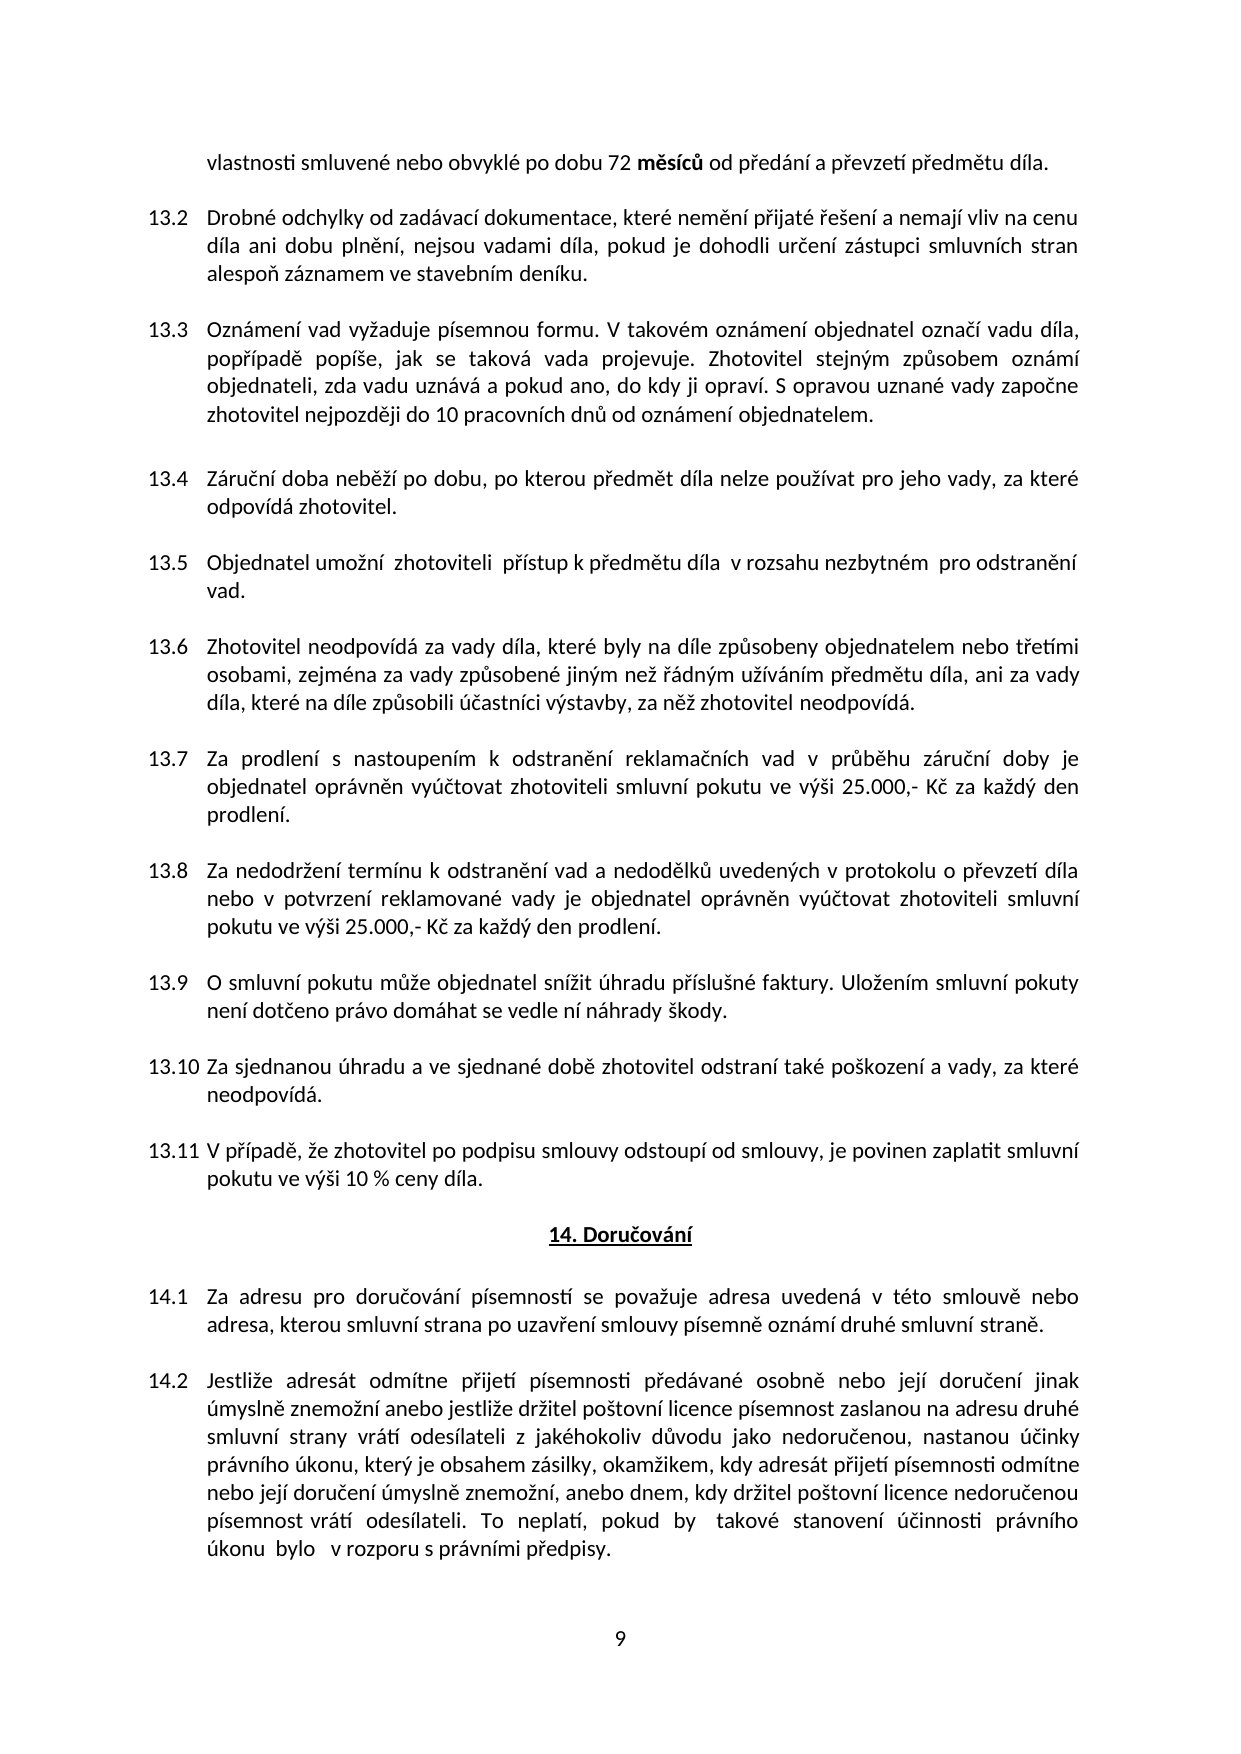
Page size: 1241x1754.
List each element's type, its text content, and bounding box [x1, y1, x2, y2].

list Objednatel umožní zhotoviteli přístup k předmětu díla v rozsahu nezbytném pro odstranění [148, 548, 1093, 576]
list V případě, že zhotovitel po podpisu smlouvy odstoupí od smlouvy, je povinen zaplatit smluvní pokutu ve výši 10 % ceny díla. [148, 1136, 1081, 1192]
list Za prodlení s nastoupením k odstranění reklamačních vad v průběhu záruční doby je objednatel oprávněn vyúčtovat zhotoviteli smluvní pokutu ve výši 25.000,- Kč za každý den prodlení. [148, 744, 1081, 828]
list Za nedodržení termínu k odstranění vad a nedodělků uvedených v protokolu o převzetí díla nebo v potvrzení reklamované vady je objednatel oprávněn vyúčtovat zhotoviteli smluvní pokutu ve výši 25.000,- Kč za každý den prodlení. [148, 856, 1081, 940]
list O smluvní pokutu může objednatel snížit úhradu příslušné faktury. Uložením smluvní pokuty není dotčeno právo domáhat se vedle ní náhrady škody. [148, 968, 1080, 1024]
list Jestliže adresát odmítne přijetí písemnosti předávané osobně nebo její doručení jinak úmyslně znemožní anebo jestliže držitel poštovní licence písemnost zaslanou na adresu druhé smluvní strany vrátí odesílateli z jakéhokoliv důvodu jako nedoručenou, nastanou účinky právního úkonu, který je obsahem zásilky, okamžikem, kdy adresát přijetí písemnosti odmítne nebo její doručení úmyslně znemožní, anebo dnem, kdy držitel poštovní licence nedoručenou písemnost vrátí odesílateli. To neplatí, pokud by takové stanovení účinnosti právního úkonu bylo v rozporu s právními předpisy. [148, 1366, 1081, 1563]
list Za adresu pro doručování písemností se považuje adresa uvedená v této smlouvě nebo adresa, kterou smluvní strana po uzavření smlouvy písemně oznámí druhé smluvní straně. [148, 1282, 1081, 1338]
list Za sjednanou úhradu a ve sjednané době zhotovitel odstraní také poškození a vady, za které neodpovídá. [148, 1052, 1080, 1108]
list Oznámení vad vyžaduje písemnou formu. V takovém oznámení objednatel označí vadu díla, popřípadě popíše, jak se taková vada projevuje. Zhotovitel stejným způsobem oznámí objednateli, zda vadu uznává a pokud ano, do kdy ji opraví. S opravou uznané vady započne zhotovitel nejpozději do 10 pracovních dnů od oznámení objednatelem. [148, 316, 1081, 428]
list Zhotovitel neodpovídá za vady díla, které byly na díle způsobeny objednatelem nebo třetími osobami, zejména za vady způsobené jiným než řádným užíváním předmětu díla, ani za vady díla, které na díle způsobili účastníci výstavby, za něž zhotovitel neodpovídá. [148, 632, 1081, 716]
list Záruční doba neběží po dobu, po kterou předmět díla nelze používat pro jeho vady, za které odpovídá zhotovitel. [148, 464, 1081, 520]
text 14. Doručování [148, 1220, 1093, 1248]
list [148, 148, 1081, 176]
text vad. [207, 576, 1093, 604]
list Drobné odchylky od zadávací dokumentace, které nemění přijaté řešení a nemají vliv na cenu díla ani dobu plnění, nejsou vadami díla, pokud je dohodli určení zástupci smluvních stran alespoň záznamem ve stavebním deníku. [148, 203, 1081, 287]
